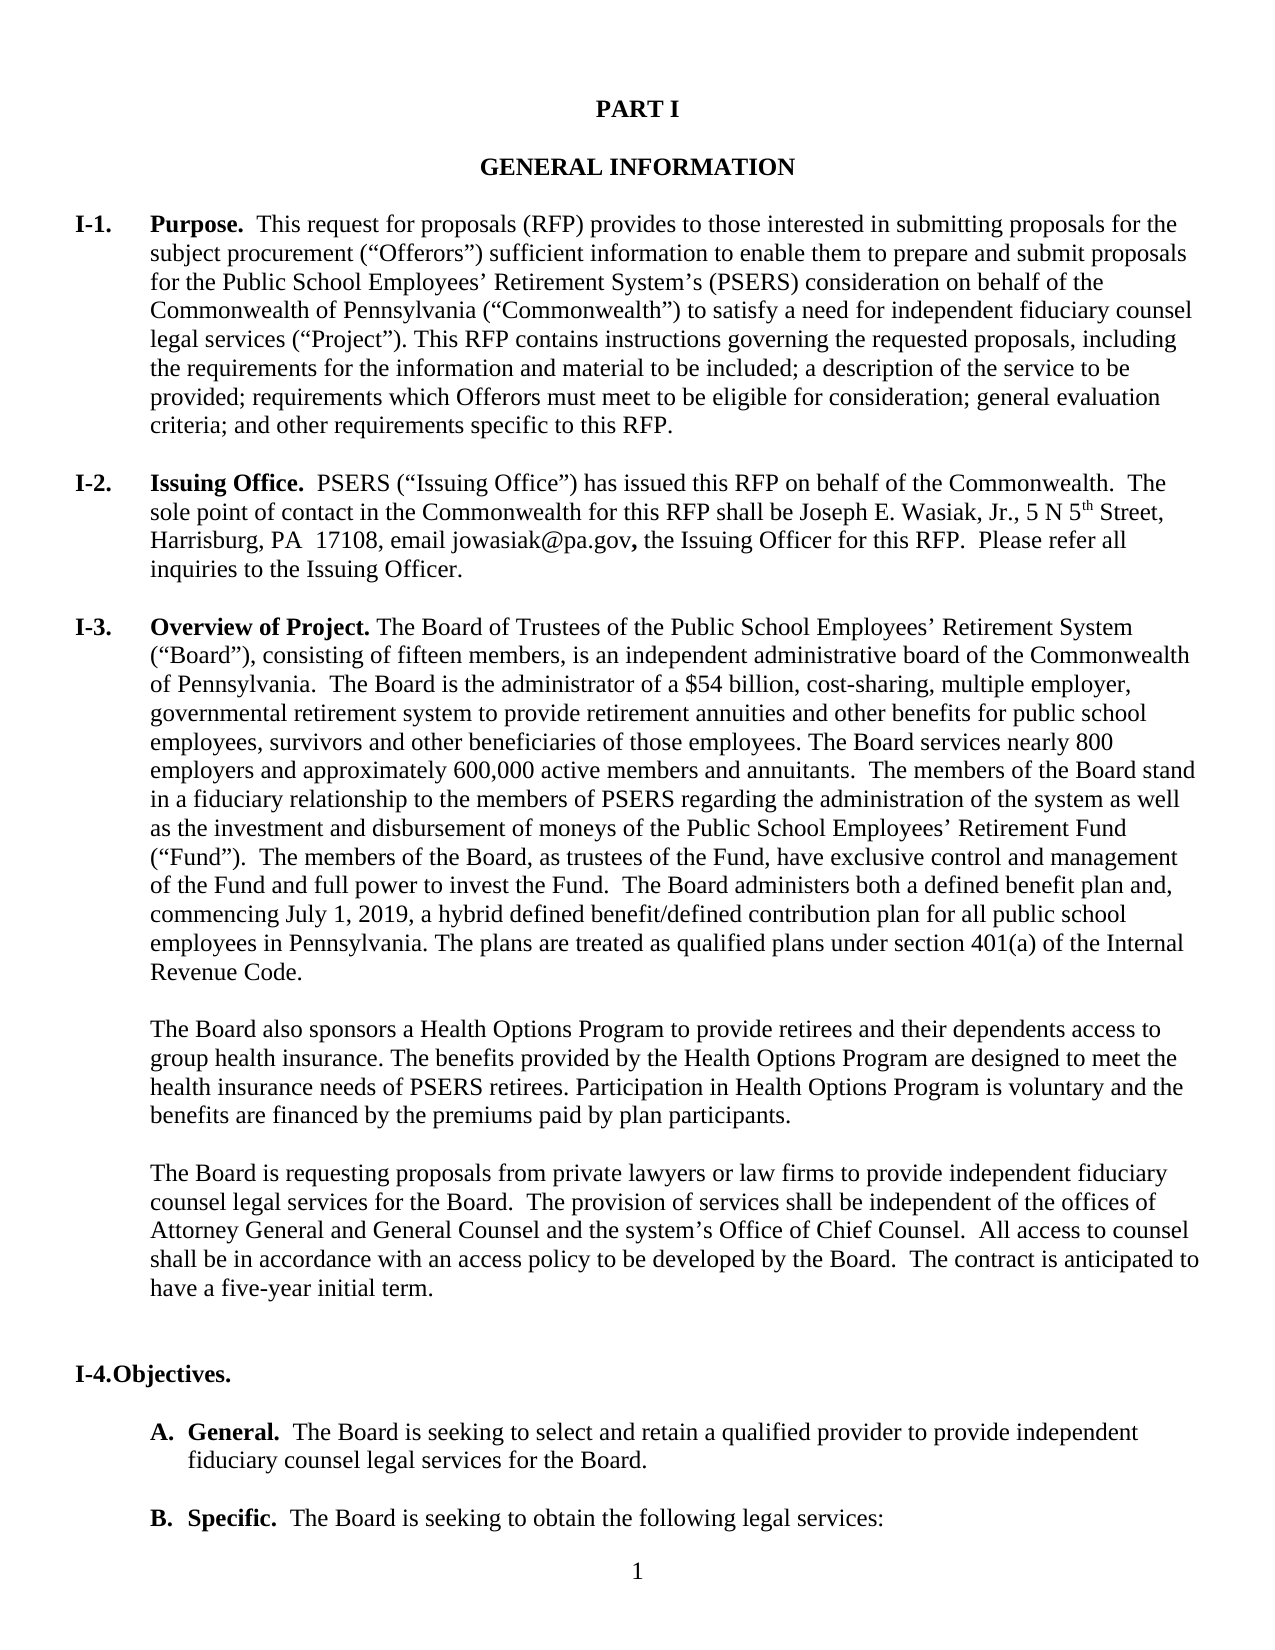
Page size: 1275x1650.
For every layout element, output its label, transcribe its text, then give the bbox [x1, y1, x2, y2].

text PART I [75, 94, 1200, 123]
list Objectives. [75, 1359, 1200, 1388]
list Purpose. This request for proposals (RFP) provides to those interested in submitting proposals for the subject procurement (“Offerors”) sufficient information to enable them to prepare and submit proposals for the Public School Employees’ Retirement System’s (PSERS) consideration on behalf of the Commonwealth of Pennsylvania (“Commonwealth”) to satisfy a need for independent fiduciary counsel legal services (“Project”). This RFP contains instructions governing the requested proposals, including the requirements for the information and material to be included; a description of the service to be provided; requirements which Offerors must meet to be eligible for consideration; general evaluation criteria; and other requirements specific to this RFP. [75, 209, 1200, 439]
list Issuing Office. PSERS (“Issuing Office”) has issued this RFP on behalf of the Commonwealth. The sole point of contact in the Commonwealth for this RFP shall be Joseph E. Wasiak, Jr., 5 N 5th Street, Harrisburg, PA 17108, email jowasiak@pa.gov, the Issuing Officer for this RFP. Please refer all inquiries to the Issuing Officer. [75, 468, 1200, 583]
list Specific. The Board is seeking to obtain the following legal services: [150, 1503, 1200, 1532]
text GENERAL INFORMATION [75, 152, 1200, 180]
list Overview of Project. The Board of Trustees of the Public School Employees’ Retirement System (“Board”), consisting of fifteen members, is an independent administrative board of the Commonwealth of Pennsylvania. The Board is the administrator of a $54 billion, cost-sharing, multiple employer, governmental retirement system to provide retirement annuities and other benefits for public school employees, survivors and other beneficiaries of those employees. The Board services nearly 800 employers and approximately 600,000 active members and annuitants. The members of the Board stand in a fiduciary relationship to the members of PSERS regarding the administration of the system as well as the investment and disbursement of moneys of the Public School Employees’ Retirement Fund (“Fund”). The members of the Board, as trustees of the Fund, have exclusive control and management of the Fund and full power to invest the Fund. The Board administers both a defined benefit plan and, commencing July 1, 2019, a hybrid defined benefit/defined contribution plan for all public school employees in Pennsylvania. The plans are treated as qualified plans under section 401(a) of the Internal Revenue Code. [75, 612, 1200, 985]
text The Board also sponsors a Health Options Program to provide retirees and their dependents access to group health insurance. The benefits provided by the Health Options Program are designed to meet the health insurance needs of PSERS retirees. Participation in Health Options Program is voluntary and the benefits are financed by the premiums paid by plan participants. [150, 1014, 1200, 1129]
list General. The Board is seeking to select and retain a qualified provider to provide independent fiduciary counsel legal services for the Board. [150, 1417, 1200, 1474]
text The Board is requesting proposals from private lawyers or law firms to provide independent fiduciary counsel legal services for the Board. The provision of services shall be independent of the offices of Attorney General and General Counsel and the system’s Office of Chief Counsel. All access to counsel shall be in accordance with an access policy to be developed by the Board. The contract is anticipated to have a five-year initial term. [150, 1158, 1200, 1302]
